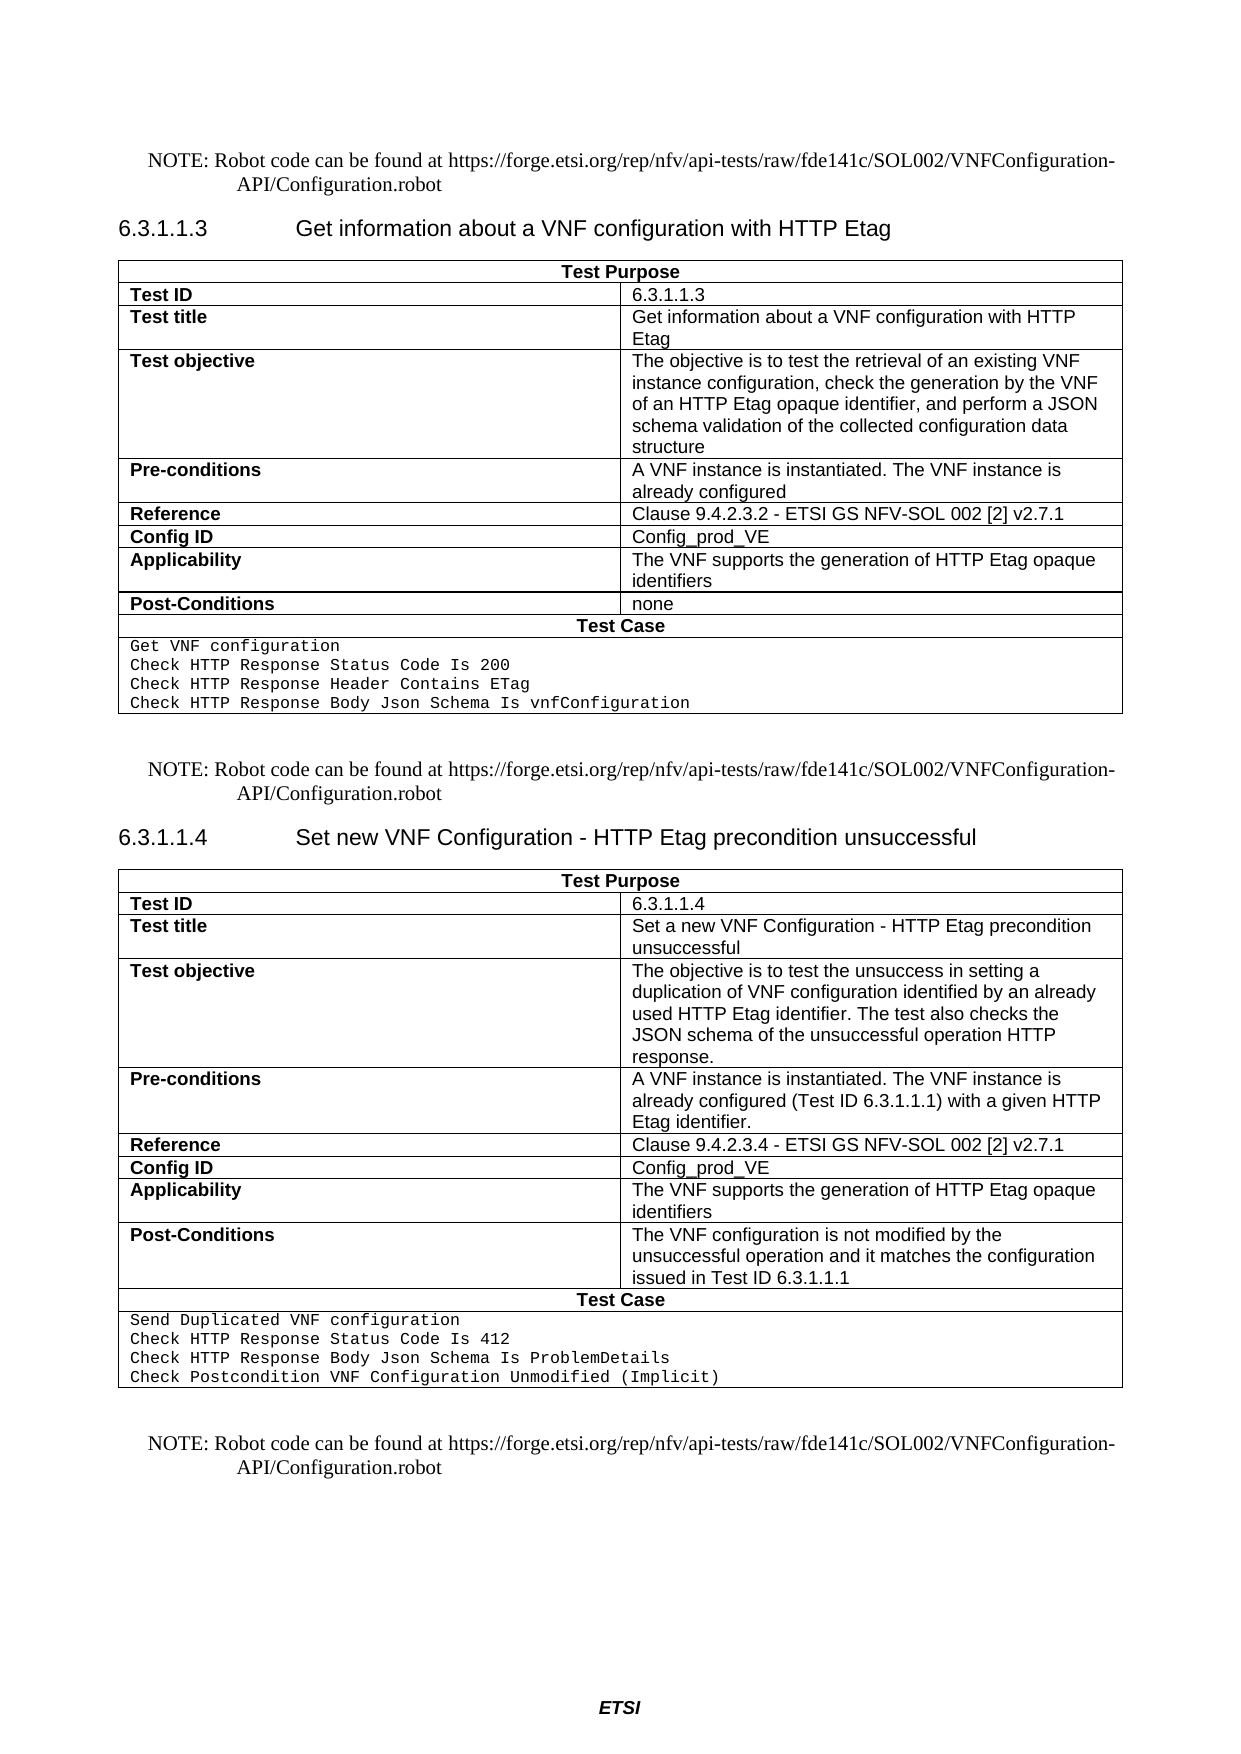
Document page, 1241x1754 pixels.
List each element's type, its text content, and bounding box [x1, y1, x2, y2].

table_cell The VNF supports the generation of HTTP Etag opaque identifiers [621, 548, 1122, 591]
table_cell Test objective [119, 959, 620, 1067]
table_cell Clause 9.4.2.3.2 - ETSI GS NFV-SOL 002 [2] v2.7.1 [621, 503, 1122, 525]
text NOTE: Robot code can be found at https://forge.etsi.org/rep/nfv/api-tests/raw/fde141c/SOL002/VNFConfiguration-API/Configuration.robot [148, 757, 1122, 805]
table_cell Send Duplicated VNF configuration Check HTTP Response Status Code Is 412 Check HTTP Response Body Json Schema Is ProblemDetails Check Postcondition VNF Configuration Unmodified (Implicit) [119, 1312, 1122, 1387]
table_cell Reference [119, 503, 620, 525]
table_cell Clause 9.4.2.3.4 - ETSI GS NFV-SOL 002 [2] v2.7.1 [621, 1134, 1122, 1156]
table_cell A VNF instance is instantiated. The VNF instance is already configured [621, 459, 1122, 502]
table_cell Post-Conditions [119, 1223, 620, 1288]
table_header Test Purpose [119, 870, 1122, 892]
table_cell Reference [119, 1134, 620, 1156]
table_cell Test title [119, 915, 620, 958]
table_cell The objective is to test the retrieval of an existing VNF instance configuration, check the generation by the VNF of an HTTP Etag opaque identifier, and perform a JSON schema validation of the collected configuration data structure [621, 350, 1122, 458]
table_cell Test Case [119, 1289, 1122, 1311]
table_cell Config_prod_VE [621, 1157, 1122, 1178]
table_cell none [621, 593, 1122, 614]
text NOTE: Robot code can be found at https://forge.etsi.org/rep/nfv/api-tests/raw/fde141c/SOL002/VNFConfiguration-API/Configuration.robot [148, 1431, 1122, 1479]
table_cell Test ID [119, 283, 620, 305]
table_cell Test objective [119, 350, 620, 458]
table_cell The objective is to test the unsuccess in setting a duplication of VNF configuration identified by an already used HTTP Etag identifier. The test also checks the JSON schema of the unsuccessful operation HTTP response. [621, 959, 1122, 1067]
text NOTE: Robot code can be found at https://forge.etsi.org/rep/nfv/api-tests/raw/fde141c/SOL002/VNFConfiguration-API/Configuration.robot [148, 148, 1122, 196]
table_cell Test ID [119, 893, 620, 914]
subtitle 6.3.1.1.4 Set new VNF Configuration - HTTP Etag precondition unsuccessful [118, 824, 1122, 850]
table_cell Applicability [119, 1179, 620, 1222]
table_cell Config ID [119, 1157, 620, 1178]
table_cell Set a new VNF Configuration - HTTP Etag precondition unsuccessful [621, 915, 1122, 958]
table_cell Test Case [119, 615, 1122, 637]
table_cell Pre-conditions [119, 459, 620, 502]
table_cell The VNF supports the generation of HTTP Etag opaque identifiers [621, 1179, 1122, 1222]
table_cell Test title [119, 306, 620, 349]
table_cell A VNF instance is instantiated. The VNF instance is already configured (Test ID 6.3.1.1.1) with a given HTTP Etag identifier. [621, 1068, 1122, 1133]
table_cell Get information about a VNF configuration with HTTP Etag [621, 306, 1122, 349]
table_cell Applicability [119, 548, 620, 591]
table_cell 6.3.1.1.3 [621, 283, 1122, 305]
table_cell The VNF configuration is not modified by the unsuccessful operation and it matches the configuration issued in Test ID 6.3.1.1.1 [621, 1223, 1122, 1288]
table_cell 6.3.1.1.4 [621, 893, 1122, 914]
table_cell Pre-conditions [119, 1068, 620, 1133]
table_cell Get VNF configuration Check HTTP Response Status Code Is 200 Check HTTP Response Header Contains ETag Check HTTP Response Body Json Schema Is vnfConfiguration [119, 638, 1122, 713]
subtitle 6.3.1.1.3 Get information about a VNF configuration with HTTP Etag [118, 214, 1122, 241]
table_header Test Purpose [119, 261, 1122, 282]
table_cell Post-Conditions [119, 593, 620, 614]
table_cell Config_prod_VE [621, 526, 1122, 547]
table_cell Config ID [119, 526, 620, 547]
